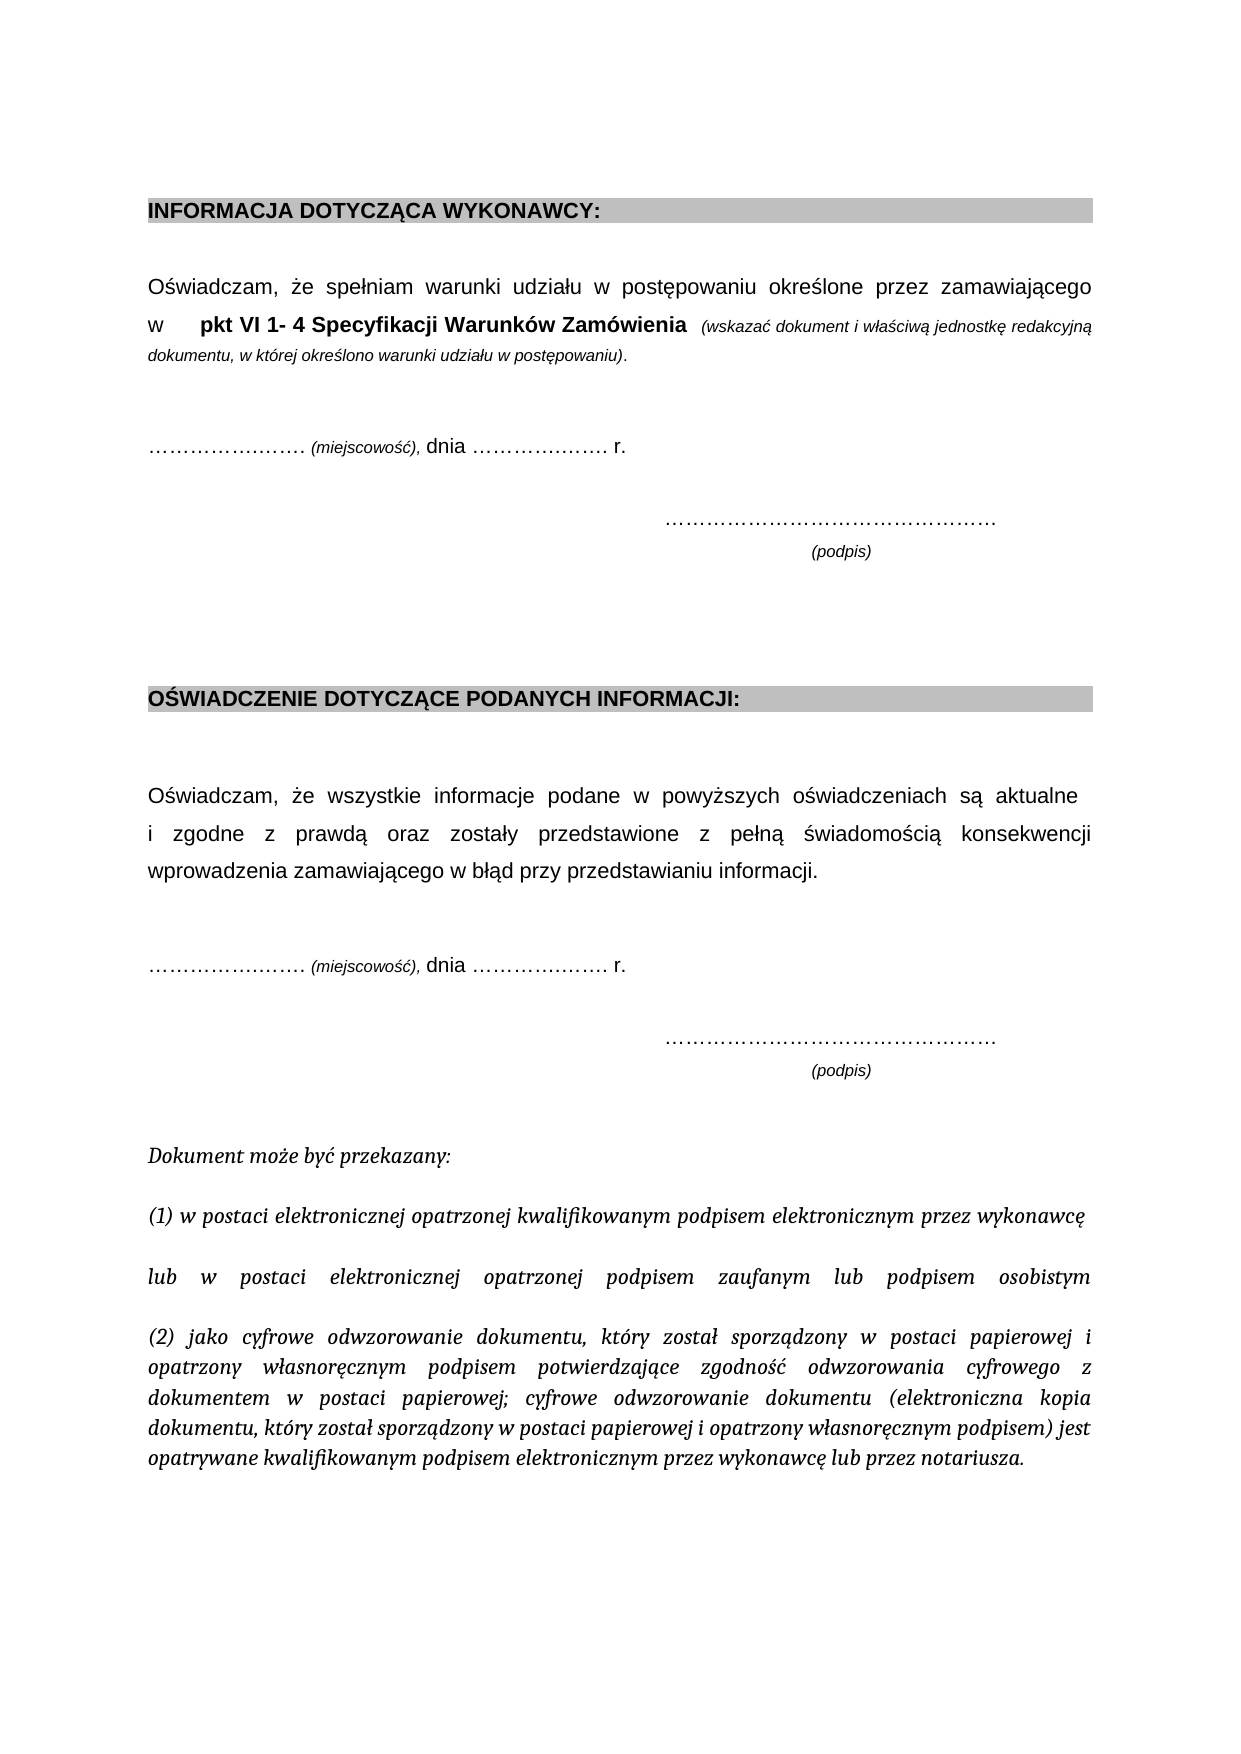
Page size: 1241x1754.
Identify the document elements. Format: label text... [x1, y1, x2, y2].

text …………….……. (miejscowość), dnia ………….……. r. [148, 953, 1093, 977]
text Oświadczam, że wszystkie informacje podane w powyższych oświadczeniach są aktualne i zgodne z prawdą oraz zostały przedstawione z pełną świadomością konsekwencji wprowadzenia zamawiającego w błąd przy przedstawianiu informacji. [148, 783, 1093, 884]
text ………………………………………… [148, 506, 1093, 529]
text (podpis) [738, 1061, 1093, 1080]
text INFORMACJA DOTYCZĄCA WYKONAWCY: [148, 198, 1093, 223]
text Oświadczam, że spełniam warunki udziału w postępowaniu określone przez zamawiającego w pkt VI 1- 4 Specyfikacji Warunków Zamówienia (wskazać dokument i właściwą jednostkę redakcyjną dokumentu, w której określono warunki udziału w postępowaniu). [148, 274, 1093, 365]
text …………….……. (miejscowość), dnia ………….……. r. [148, 434, 1093, 458]
text OŚWIADCZENIE DOTYCZĄCE PODANYCH INFORMACJI: [148, 686, 1093, 712]
text ………………………………………… [148, 1025, 1093, 1049]
text (podpis) [738, 541, 1093, 561]
text Dokument może być przekazany: (1) w postaci elektronicznej opatrzonej kwalifikowanym podpisem elektronicznym przez wykonawcę lub w postaci elektronicznej opatrzonej podpisem zaufanym lub podpisem osobistym (2) jako cyfrowe odwzorowanie dokumentu, który został sporządzony w postaci papierowej i opatrzony własnoręcznym podpisem potwierdzające zgodność odwzorowania cyfrowego z dokumentem w postaci papierowej; cyfrowe odwzorowanie dokumentu (elektroniczna kopia dokumentu, który został sporządzony w postaci papierowej i opatrzony własnoręcznym podpisem) jest opatrywane kwalifikowanym podpisem elektronicznym przez wykonawcę lub przez notariusza. [148, 1143, 1093, 1471]
